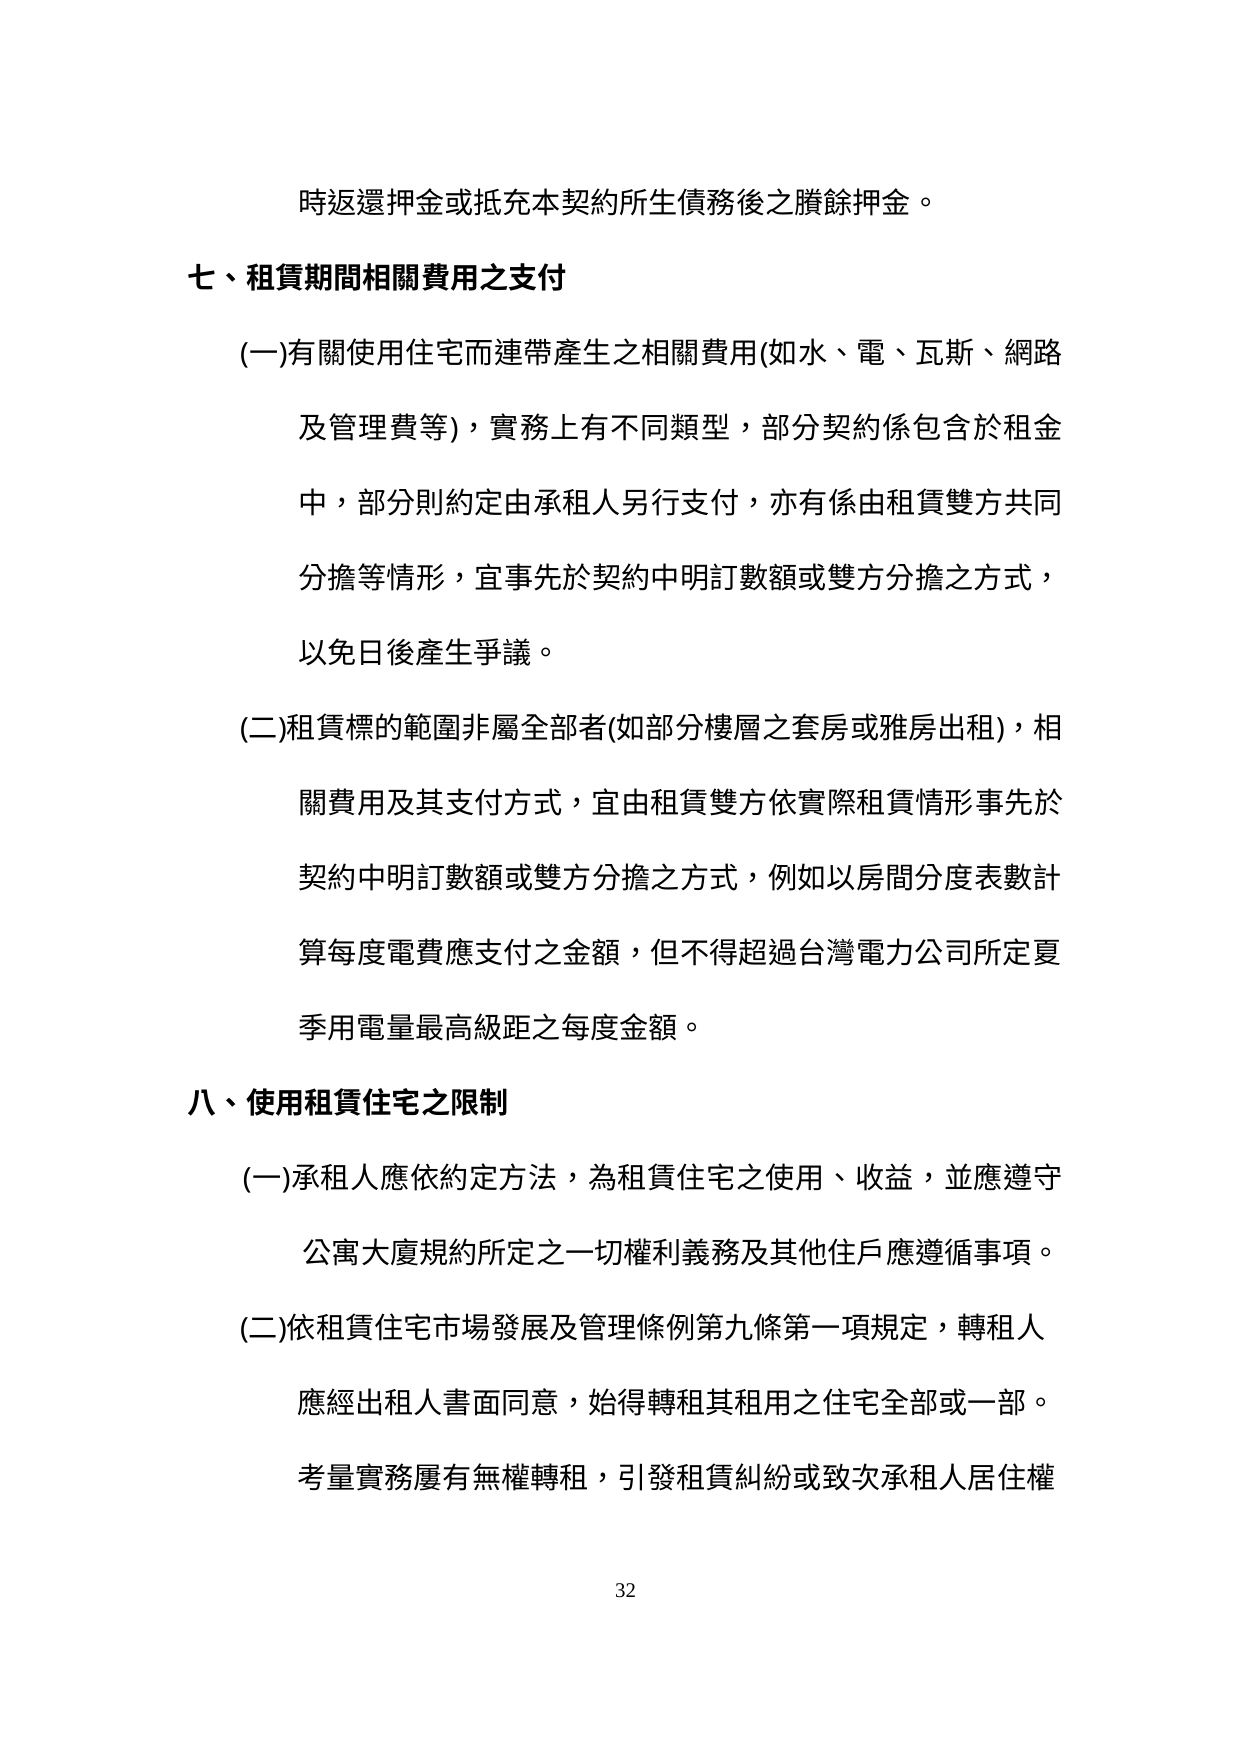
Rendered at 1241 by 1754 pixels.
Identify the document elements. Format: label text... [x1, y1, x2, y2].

text 八、使用租賃住宅之限制 [187, 1064, 1063, 1139]
text 七、租賃期間相關費用之支付 [187, 239, 1063, 314]
text (二)租賃標的範圍非屬全部者(如部分樓層之套房或雅房出租)，相關費用及其支付方式，宜由租賃雙方依實際租賃情形事先於契約中明訂數額或雙方分擔之方式，例如以房間分度表數計算每度電費應支付之金額，但不得超過台灣電力公司所定夏季用電量最高級距之每度金額。 [240, 689, 1063, 1064]
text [240, 1289, 1063, 1514]
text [237, 164, 1063, 239]
text (一)承租人應依約定方法，為租賃住宅之使用、收益，並應遵守公寓大廈規約所定之一切權利義務及其他住戶應遵循事項。 [243, 1139, 1063, 1289]
text (一)有關使用住宅而連帶產生之相關費用(如水、電、瓦斯、網路及管理費等)，實務上有不同類型，部分契約係包含於租金中，部分則約定由承租人另行支付，亦有係由租賃雙方共同分擔等情形，宜事先於契約中明訂數額或雙方分擔之方式，以免日後產生爭議。 [240, 314, 1063, 689]
